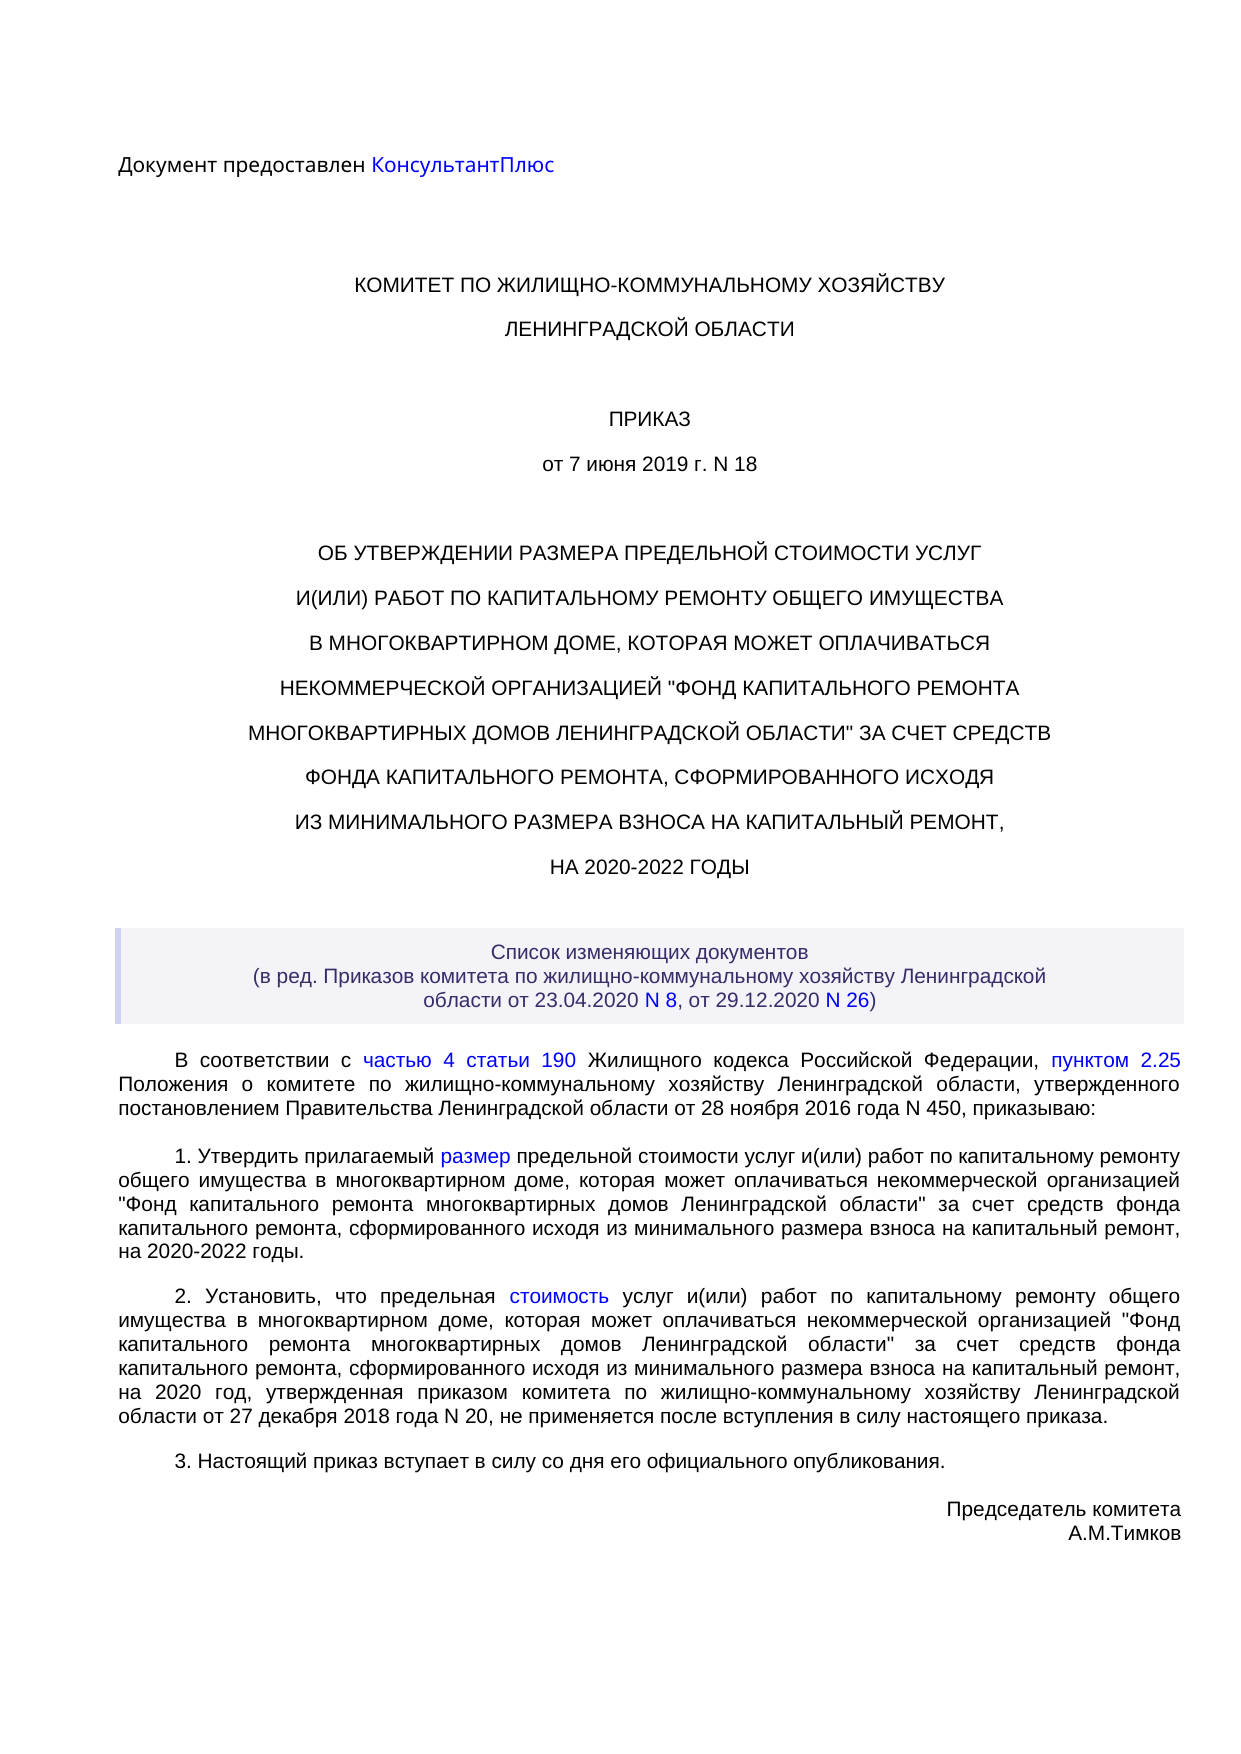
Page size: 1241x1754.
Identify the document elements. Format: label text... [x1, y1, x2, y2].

text НЕКОММЕРЧЕСКОЙ ОРГАНИЗАЦИЕЙ "ФОНД КАПИТАЛЬНОГО РЕМОНТА [118, 676, 1181, 699]
text ОБ УТВЕРЖДЕНИИ РАЗМЕРА ПРЕДЕЛЬНОЙ СТОИМОСТИ УСЛУГ [118, 541, 1181, 565]
text МНОГОКВАРТИРНЫХ ДОМОВ ЛЕНИНГРАДСКОЙ ОБЛАСТИ" ЗА СЧЕТ СРЕДСТВ [118, 720, 1181, 744]
text КОМИТЕТ ПО ЖИЛИЩНО-КОММУНАЛЬНОМУ ХОЗЯЙСТВУ [118, 272, 1181, 296]
text НА 2020-2022 ГОДЫ [118, 855, 1181, 879]
text ЛЕНИНГРАДСКОЙ ОБЛАСТИ [118, 317, 1181, 341]
text А.М.Тимков [118, 1521, 1181, 1544]
text ИЗ МИНИМАЛЬНОГО РАЗМЕРА ВЗНОСА НА КАПИТАЛЬНЫЙ РЕМОНТ, [118, 810, 1181, 834]
text от 7 июня 2019 г. N 18 [118, 452, 1181, 476]
table_header Список изменяющих документов (в ред. Приказов комитета по жилищно-коммунальному хозяйству Ленинградской области от 23.04.2020 N 8, от 29.12.2020 N 26) [121, 928, 1178, 1024]
text 3. Настоящий приказ вступает в силу со дня его официального опубликования. [118, 1449, 1181, 1473]
text 1. Утвердить прилагаемый размер предельной стоимости услуг и(или) работ по капитальному ремонту общего имущества в многоквартирном доме, которая может оплачиваться некоммерческой организацией "Фонд капитального ремонта многоквартирных домов Ленинградской области" за счет средств фонда капитального ремонта, сформированного исходя из минимального размера взноса на капитальный ремонт, на 2020-2022 годы. [118, 1143, 1181, 1263]
text В соответствии с частью 4 статьи 190 Жилищного кодекса Российской Федерации, пунктом 2.25 Положения о комитете по жилищно-коммунальному хозяйству Ленинградской области, утвержденного постановлением Правительства Ленинградской области от 28 ноября 2016 года N 450, приказываю: [118, 1048, 1181, 1119]
text И(ИЛИ) РАБОТ ПО КАПИТАЛЬНОМУ РЕМОНТУ ОБЩЕГО ИМУЩЕСТВА [118, 586, 1181, 610]
text В МНОГОКВАРТИРНОМ ДОМЕ, КОТОРАЯ МОЖЕТ ОПЛАЧИВАТЬСЯ [118, 631, 1181, 655]
text Председатель комитета [118, 1497, 1181, 1521]
text 2. Установить, что предельная стоимость услуг и(или) работ по капитальному ремонту общего имущества в многоквартирном доме, которая может оплачиваться некоммерческой организацией "Фонд капитального ремонта многоквартирных домов Ленинградской области" за счет средств фонда капитального ремонта, сформированного исходя из минимального размера взноса на капитальный ремонт, на 2020 год, утвержденная приказом комитета по жилищно-коммунальному хозяйству Ленинградской области от 27 декабря 2018 года N 20, не применяется после вступления в силу настоящего приказа. [118, 1284, 1181, 1428]
text ФОНДА КАПИТАЛЬНОГО РЕМОНТА, СФОРМИРОВАННОГО ИСХОДЯ [118, 765, 1181, 789]
text Документ предоставлен КонсультантПлюс [118, 150, 1181, 178]
text ПРИКАЗ [118, 407, 1181, 431]
